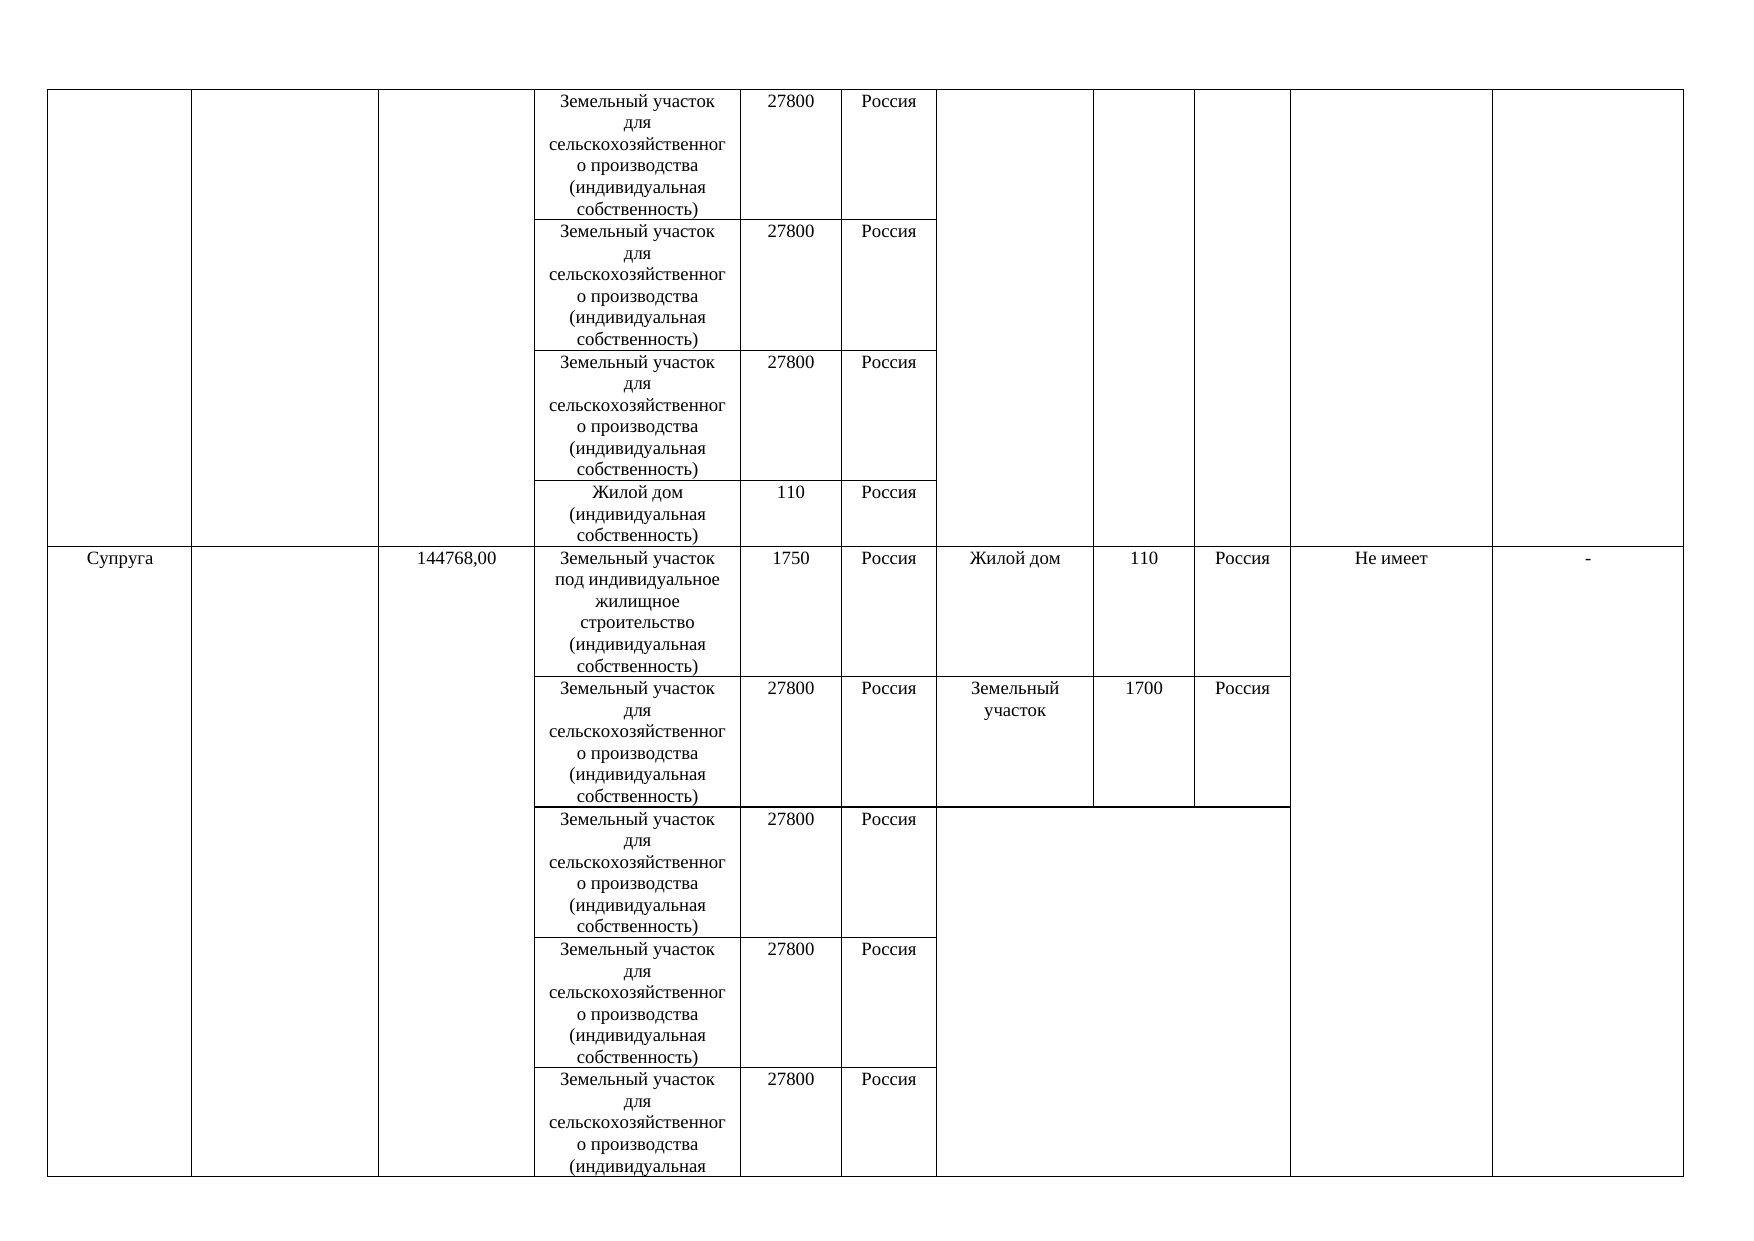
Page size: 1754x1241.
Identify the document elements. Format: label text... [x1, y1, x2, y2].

table_cell [937, 808, 1290, 1176]
table_cell 27800 [741, 677, 841, 806]
table_cell Россия [1195, 677, 1290, 806]
table_cell 110 [741, 481, 841, 546]
table_cell 27800 [741, 220, 841, 349]
table_cell Россия [842, 547, 936, 676]
table_cell Россия [842, 351, 936, 480]
table_cell 1700 [1094, 677, 1194, 806]
table_cell Не имеет [1291, 547, 1492, 1176]
table_cell Россия [1195, 547, 1290, 676]
table_cell 27800 [741, 90, 841, 219]
table_cell 144768,00 [379, 547, 534, 1176]
table_cell Жилой дом [937, 547, 1093, 676]
table_cell Земельный участок для сельскохозяйственного производства (индивидуальная собственность) [535, 351, 740, 480]
table_cell Россия [842, 808, 936, 937]
table_cell Россия [842, 481, 936, 546]
table_cell Жилой дом (индивидуальная собственность) [535, 481, 740, 546]
table_cell 110 [1094, 547, 1194, 676]
table_cell [192, 547, 378, 1176]
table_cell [535, 938, 740, 1067]
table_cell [535, 220, 740, 349]
table_cell Земельный участок под индивидуальное жилищное строительство (индивидуальная собственность) [535, 547, 740, 676]
table_cell 1750 [741, 547, 841, 676]
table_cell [535, 90, 740, 219]
table_cell Земельный участок [937, 677, 1093, 806]
table_cell 27800 [741, 351, 841, 480]
table_cell 27800 [741, 938, 841, 1067]
table_cell Россия [842, 220, 936, 349]
table_cell Россия [842, 90, 936, 219]
table_cell Россия [842, 1068, 936, 1176]
table_cell Супруга [48, 547, 191, 1176]
table_cell Земельный участок для сельскохозяйственного производства (индивидуальная собственность) [535, 808, 740, 937]
table_cell 27800 [741, 808, 841, 937]
table_cell Россия [842, 677, 936, 806]
table_cell 27800 [741, 1068, 841, 1176]
table_cell Земельный участок для сельскохозяйственного производства (индивидуальная собственность) [535, 677, 740, 806]
table_cell - [1493, 547, 1683, 1176]
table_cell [535, 1068, 740, 1176]
table_cell Россия [842, 938, 936, 1067]
